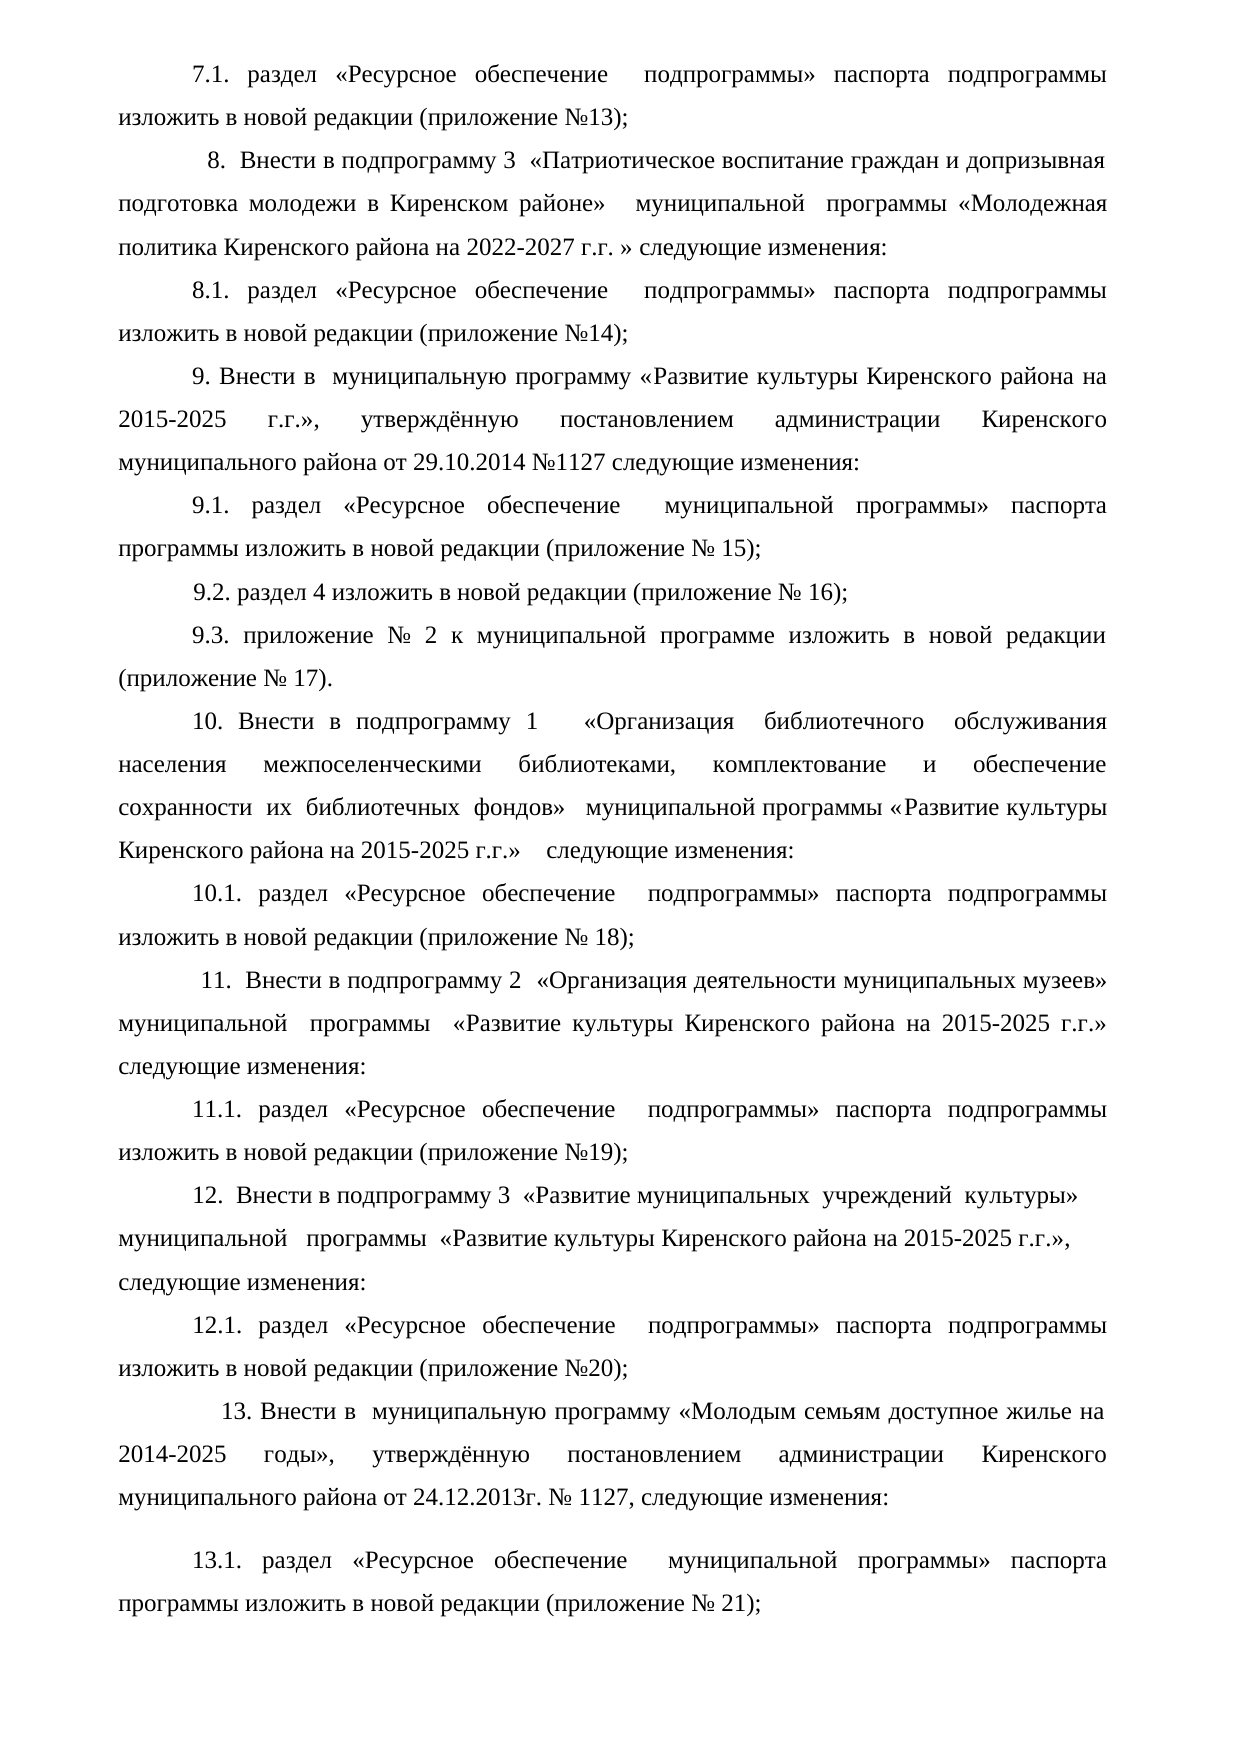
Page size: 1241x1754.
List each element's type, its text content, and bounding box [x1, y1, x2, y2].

text 13.1. раздел «Ресурсное обеспечение муниципальной программы» паспорта программы изложить в новой редакции (приложение № 21); [118, 1545, 1107, 1617]
text 8.1. раздел «Ресурсное обеспечение подпрограммы» паспорта подпрограммы изложить в новой редакции (приложение №14); [118, 275, 1107, 347]
text 11.1. раздел «Ресурсное обеспечение подпрограммы» паспорта подпрограммы изложить в новой редакции (приложение №19); [118, 1094, 1107, 1166]
text 10.1. раздел «Ресурсное обеспечение подпрограммы» паспорта подпрограммы изложить в новой редакции (приложение № 18); [118, 878, 1107, 950]
text 10. Внести в подпрограмму 1 «Организация библиотечного обслуживания населения межпоселенческими библиотеками, комплектование и обеспечение сохранности их библиотечных фондов» муниципальной программы «Развитие культуры Киренского района на 2015-2025 г.г.» следующие изменения: [118, 706, 1107, 864]
text 12.1. раздел «Ресурсное обеспечение подпрограммы» паспорта подпрограммы изложить в новой редакции (приложение №20); [118, 1310, 1107, 1382]
text 7.1. раздел «Ресурсное обеспечение подпрограммы» паспорта подпрограммы изложить в новой редакции (приложение №13); [118, 59, 1107, 131]
text 12. Внести в подпрограмму 3 «Развитие муниципальных учреждений культуры» муниципальной программы «Развитие культуры Киренского района на 2015-2025 г.г.», следующие изменения: [118, 1180, 1107, 1295]
text 9. Внести в муниципальную программу «Развитие культуры Киренского района на 2015-2025 г.г.», утверждённую постановлением администрации Киренского муниципального района от 29.10.2014 №1127 следующие изменения: [118, 361, 1107, 476]
text 8. Внести в подпрограмму 3 «Патриотическое воспитание граждан и допризывная подготовка молодежи в Киренском районе» муниципальной программы «Молодежная политика Киренского района на 2022-2027 г.г. » следующие изменения: [118, 145, 1107, 260]
text 11. Внести в подпрограмму 2 «Организация деятельности муниципальных музеев» муниципальной программы «Развитие культуры Киренского района на 2015-2025 г.г.» следующие изменения: [118, 965, 1107, 1080]
text 9.2. раздел 4 изложить в новой редакции (приложение № 16); [118, 577, 1107, 605]
text 9.1. раздел «Ресурсное обеспечение муниципальной программы» паспорта программы изложить в новой редакции (приложение № 15); [118, 490, 1107, 562]
text 9.3. приложение № 2 к муниципальной программе изложить в новой редакции (приложение № 17). [118, 620, 1107, 692]
text 13. Внести в муниципальную программу «Молодым семьям доступное жилье на 2014-2025 годы», утверждённую постановлением администрации Киренского муниципального района от 24.12.2013г. № 1127, следующие изменения: [118, 1396, 1107, 1511]
